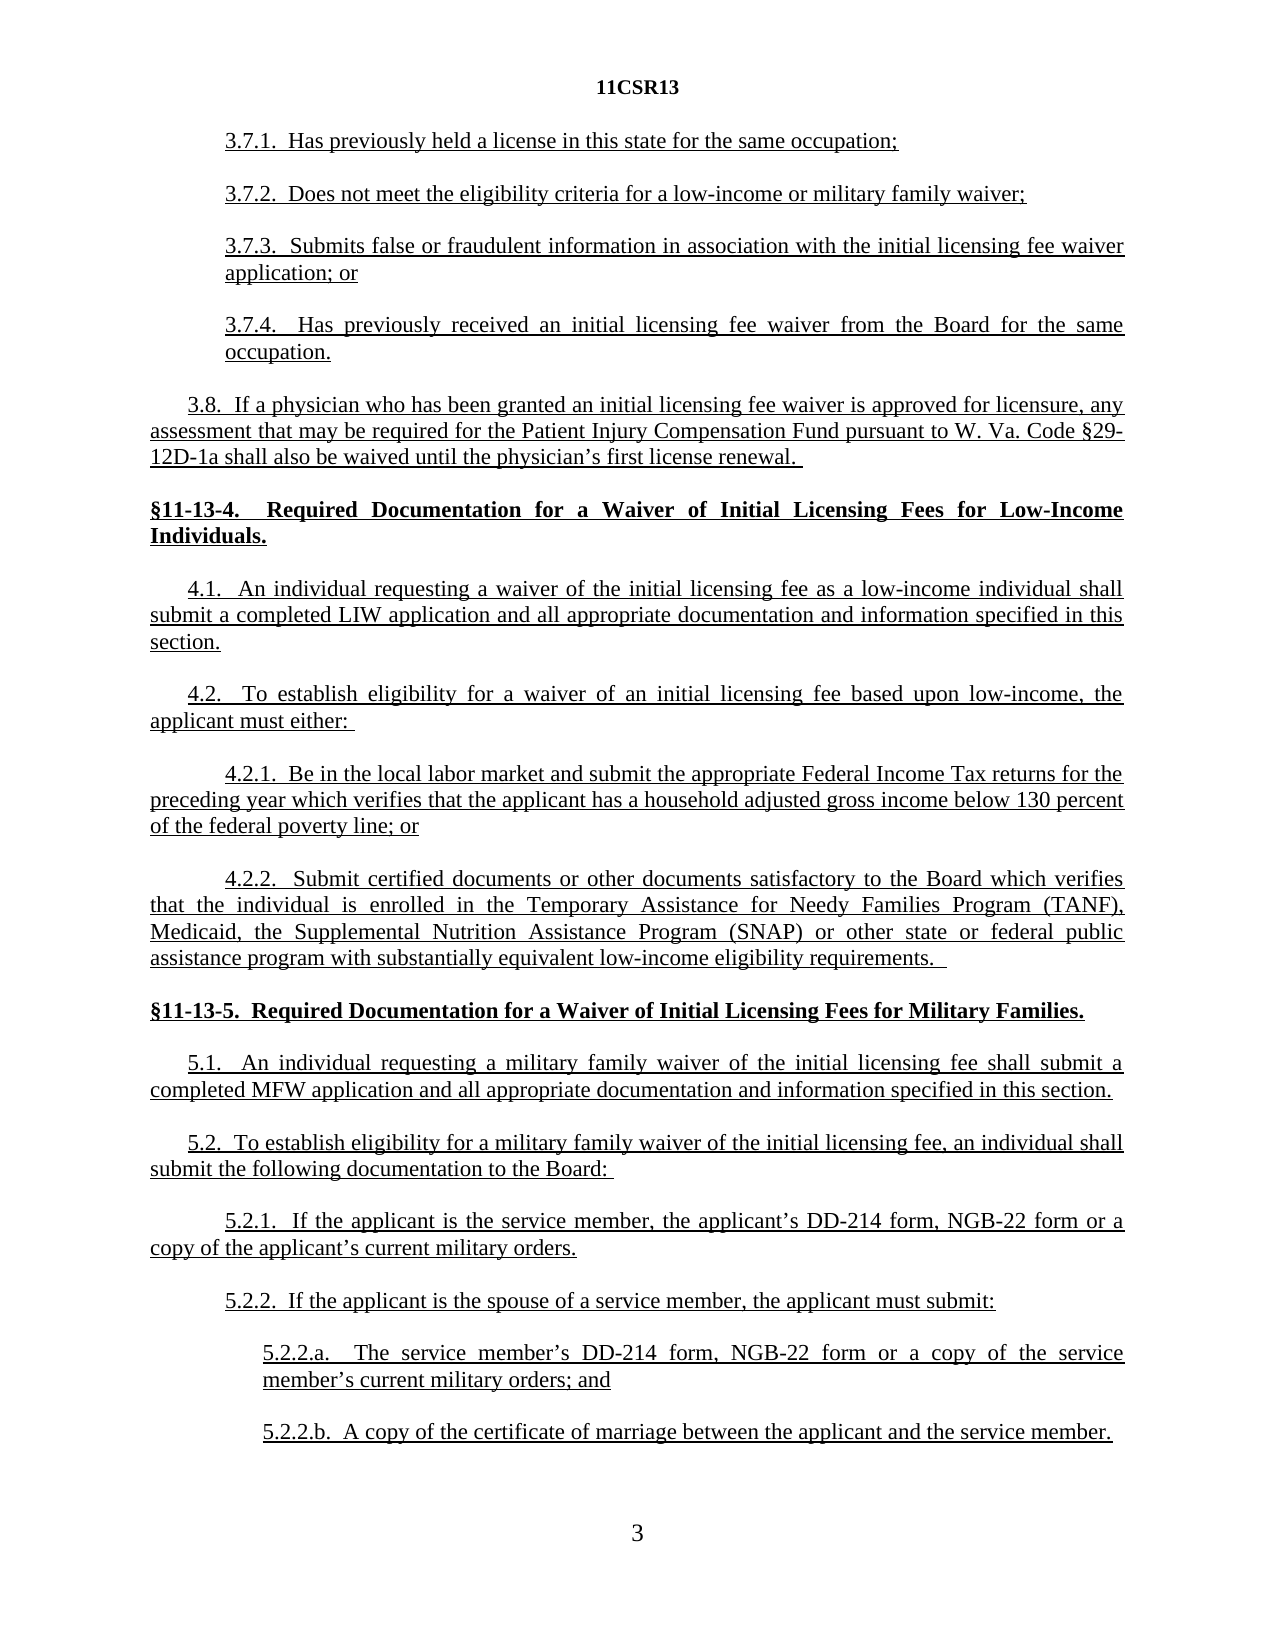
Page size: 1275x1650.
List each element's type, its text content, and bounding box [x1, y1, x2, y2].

text 3.8. If a physician who has been granted an initial licensing fee waiver is approved for licensure, any assessment that may be required for the Patient Injury Compensation Fund pursuant to W. Va. Code §29-12D-1a shall also be waived until the physician’s first license renewal. [150, 391, 1125, 440]
text 5.2.1. If the applicant is the service member, the applicant’s DD-214 form, NGB-22 form or a copy of the applicant’s current military orders. [150, 1208, 1125, 1260]
text 4.2.1. Be in the local labor market and submit the appropriate Federal Income Tax returns for the preceding year which verifies that the applicant has a household adjusted gross income below 130 percent of the federal poverty line; or [150, 759, 1125, 809]
text 3.7.3. Submits false or fraudulent information in association with the initial licensing fee waiver application; or [225, 257, 1125, 285]
text 3.7.2. Does not meet the eligibility criteria for a low-income or military family waiver; [150, 180, 1125, 206]
text 5.2.2.a. The service member’s DD-214 form, NGB-22 form or a copy of the service member’s current military orders; and [262, 1363, 1125, 1392]
text 4.2.1. Be in the local labor market and submit the appropriate Federal Income Tax returns for the preceding year which verifies that the applicant has a household adjusted gross income below 130 percent of the federal poverty line; or [150, 810, 1125, 839]
text 4.2.2. Submit certified documents or other documents satisfactory to the Board which verifies that the individual is enrolled in the Temporary Assistance for Needy Families Program (TANF), Medicaid, the Supplemental Nutrition Assistance Program (SNAP) or other state or federal public assistance program with substantially equivalent low-income eligibility requirements. [150, 942, 1125, 970]
text 3.7.4. Has previously received an initial licensing fee waiver from the Board for the same occupation. [225, 312, 1125, 334]
text 5.2.2.b. A copy of the certificate of marriage between the applicant and the service member. [225, 1418, 1125, 1445]
text 5.2.2. If the applicant is the spouse of a service member, the applicant must submit: [150, 1287, 1125, 1313]
text 3.7.4. Has previously received an initial licensing fee waiver from the Board for the same occupation. [225, 336, 1125, 364]
text 4.2.2. Submit certified documents or other documents satisfactory to the Board which verifies that the individual is enrolled in the Temporary Assistance for Needy Families Program (TANF), Medicaid, the Supplemental Nutrition Assistance Program (SNAP) or other state or federal public assistance program with substantially equivalent low-income eligibility requirements. [150, 865, 1125, 914]
text 4.2. To establish eligibility for a waiver of an initial licensing fee based upon low-income, the applicant must either: [150, 681, 1125, 733]
text §11-13-4. Required Documentation for a Waiver of Initial Licensing Fees for Low-Income Individuals. [150, 496, 1125, 549]
text 3.8. If a physician who has been granted an initial licensing fee waiver is approved for licensure, any assessment that may be required for the Patient Injury Compensation Fund pursuant to W. Va. Code §29-12D-1a shall also be waived until the physician’s first license renewal. [150, 441, 1125, 470]
text 3.7.3. Submits false or fraudulent information in association with the initial licensing fee waiver application; or [225, 232, 1125, 255]
text 5.2. To establish eligibility for a military family waiver of the initial licensing fee, an individual shall submit the following documentation to the Board: [150, 1128, 1125, 1181]
text 3.7.1. Has previously held a license in this state for the same occupation; [187, 127, 1125, 153]
text 4.2.2. Submit certified documents or other documents satisfactory to the Board which verifies that the individual is enrolled in the Temporary Assistance for Needy Families Program (TANF), Medicaid, the Supplemental Nutrition Assistance Program (SNAP) or other state or federal public assistance program with substantially equivalent low-income eligibility requirements. [150, 915, 1125, 941]
text §11-13-5. Required Documentation for a Waiver of Initial Licensing Fees for Military Families. [150, 997, 1125, 1023]
text 4.1. An individual requesting a waiver of the initial licensing fee as a low-income individual shall submit a completed LIW application and all appropriate documentation and information specified in this section. [150, 575, 1125, 654]
text 5.2.2.a. The service member’s DD-214 form, NGB-22 form or a copy of the service member’s current military orders; and [262, 1339, 1125, 1362]
text 5.1. An individual requesting a military family waiver of the initial licensing fee shall submit a completed MFW application and all appropriate documentation and information specified in this section. [150, 1049, 1125, 1102]
